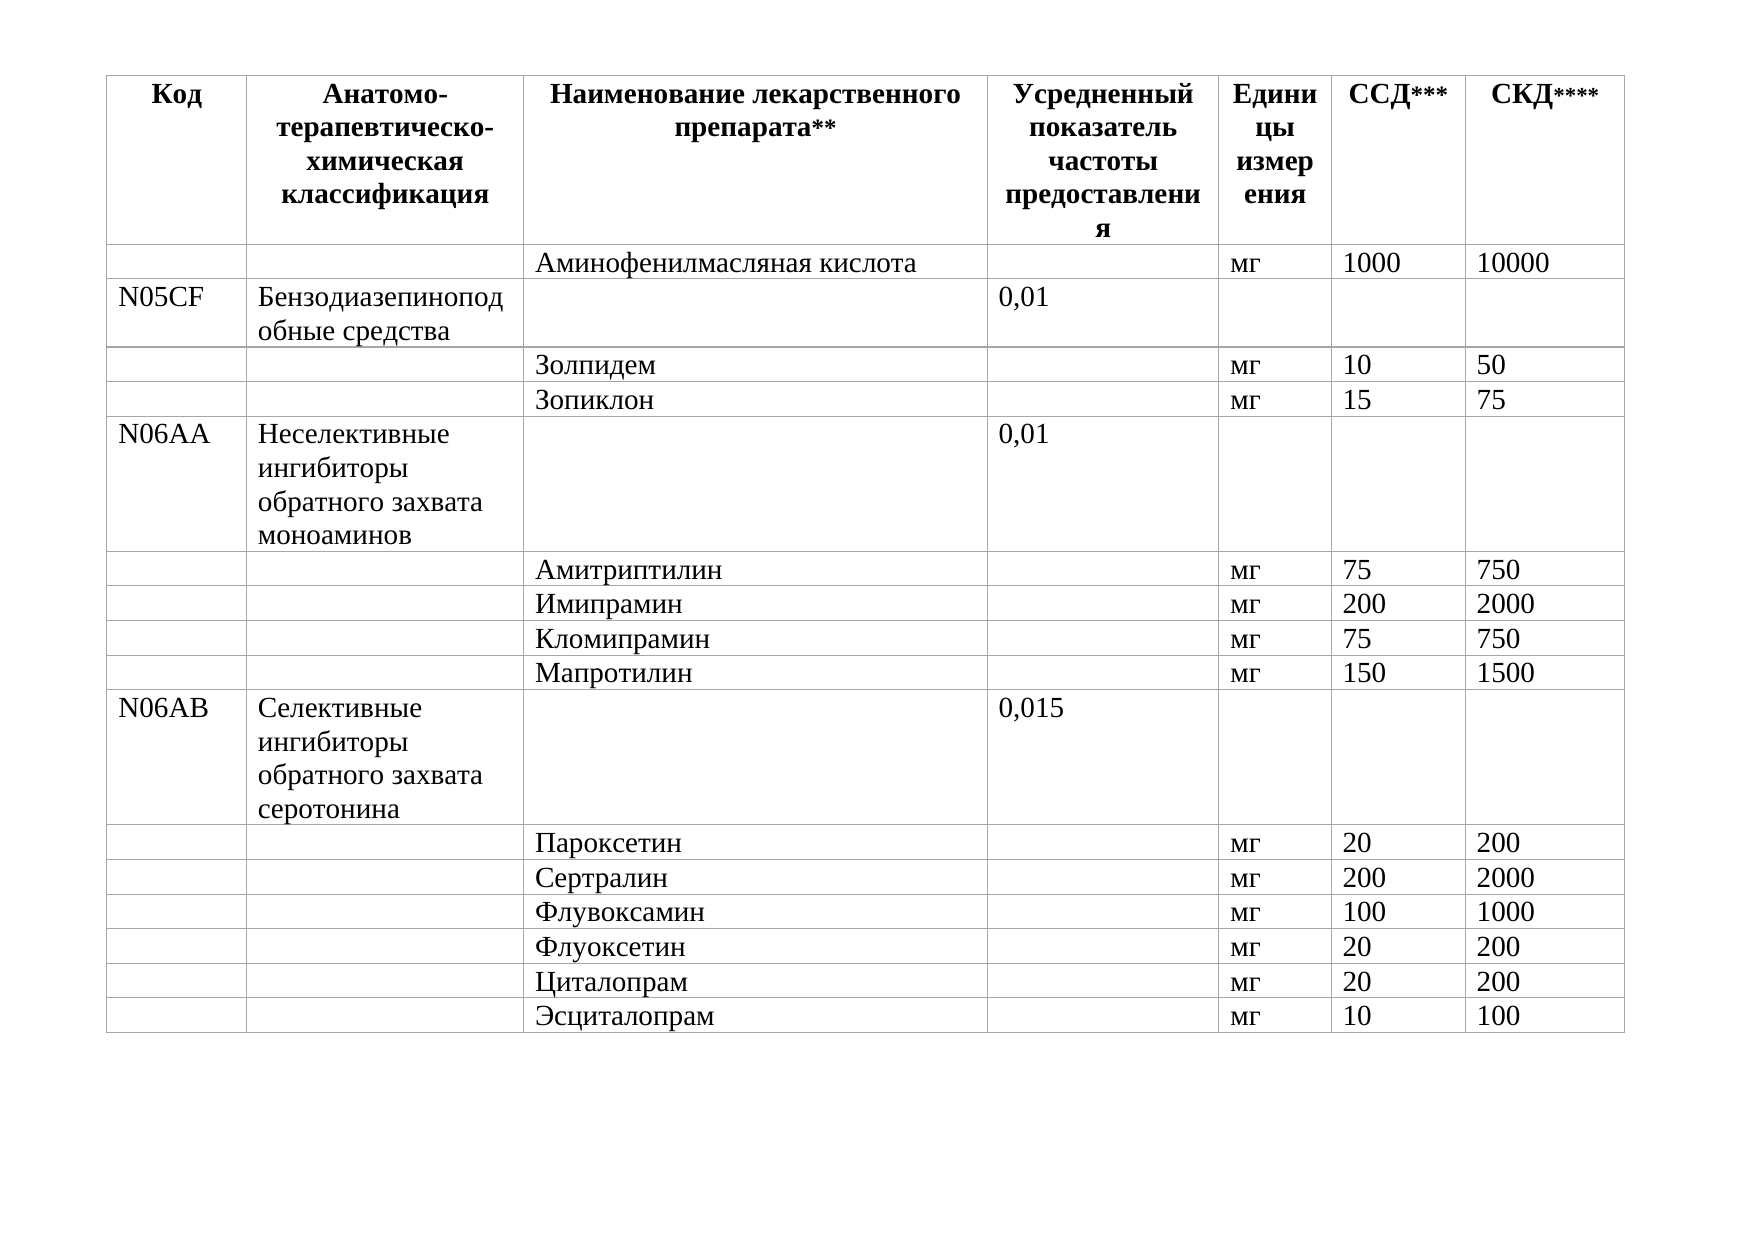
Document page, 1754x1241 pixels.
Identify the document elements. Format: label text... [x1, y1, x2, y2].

table_cell 1500 [1466, 656, 1624, 689]
table_cell Неселективные ингибиторы обратного захвата моноаминов [247, 417, 523, 551]
table_cell [988, 656, 1218, 689]
table_cell 75 [1466, 382, 1624, 416]
table_cell 15 [1332, 382, 1465, 416]
table_cell [524, 279, 987, 346]
table_cell [988, 929, 1218, 963]
table_cell [1466, 279, 1624, 346]
table_cell [247, 825, 523, 859]
table_cell [107, 860, 246, 893]
table_cell 1000 [1466, 895, 1624, 928]
table_cell 750 [1466, 552, 1624, 585]
table_cell [107, 895, 246, 928]
table_cell Мапротилин [524, 656, 987, 689]
table_header Код [107, 76, 246, 244]
table_cell 200 [1466, 929, 1624, 963]
table_cell [107, 929, 246, 963]
table_header Усредненный показатель частоты предоставления [988, 76, 1218, 244]
table_cell [988, 552, 1218, 585]
table_cell Аминофенилмасляная кислота [524, 245, 987, 278]
table_cell [988, 964, 1218, 997]
table_cell Пароксетин [524, 825, 987, 859]
table_cell [988, 895, 1218, 928]
table_cell мг [1219, 382, 1331, 416]
table_cell [247, 245, 523, 278]
table_cell [247, 964, 523, 997]
table_cell [247, 382, 523, 416]
table_header ССД*** [1332, 76, 1465, 244]
table_cell мг [1219, 998, 1331, 1032]
table_cell Имипрамин [524, 586, 987, 620]
table_cell 750 [1466, 621, 1624, 654]
table_cell Золпидем [524, 348, 987, 381]
table_cell [247, 552, 523, 585]
table_cell Флуоксетин [524, 929, 987, 963]
table_cell [988, 998, 1218, 1032]
table_header Единицы измерения [1219, 76, 1331, 244]
table_cell Эсциталопрам [524, 998, 987, 1032]
table_cell мг [1219, 929, 1331, 963]
table_cell 50 [1466, 348, 1624, 381]
table_cell [988, 586, 1218, 620]
table_cell Селективные ингибиторы обратного захвата серотонина [247, 690, 523, 824]
table_cell [107, 382, 246, 416]
table_cell 150 [1332, 656, 1465, 689]
table_cell [107, 245, 246, 278]
table_cell [1219, 417, 1331, 551]
table_cell Амитриптилин [524, 552, 987, 585]
table_cell 2000 [1466, 586, 1624, 620]
table_cell [247, 895, 523, 928]
table_cell 10 [1332, 348, 1465, 381]
table_cell [988, 825, 1218, 859]
table_cell [988, 860, 1218, 893]
table_cell [247, 998, 523, 1032]
table_cell Флувоксамин [524, 895, 987, 928]
table_cell [1332, 279, 1465, 346]
table_cell [107, 348, 246, 381]
table_cell 200 [1332, 586, 1465, 620]
table_cell N06AB [107, 690, 246, 824]
table_cell мг [1219, 964, 1331, 997]
table_cell 0,01 [988, 417, 1218, 551]
table_cell [1332, 690, 1465, 824]
table_cell [1466, 690, 1624, 824]
table_cell мг [1219, 621, 1331, 654]
table_cell [247, 586, 523, 620]
table_cell [107, 621, 246, 654]
table_cell Зопиклон [524, 382, 987, 416]
table_cell [107, 964, 246, 997]
table_cell 20 [1332, 929, 1465, 963]
table_header СКД**** [1466, 76, 1624, 244]
table_cell мг [1219, 860, 1331, 893]
table_cell [107, 825, 246, 859]
table_cell [988, 621, 1218, 654]
table_cell [988, 348, 1218, 381]
table_cell 20 [1332, 825, 1465, 859]
table_cell Сертралин [524, 860, 987, 893]
table_cell 0,015 [988, 690, 1218, 824]
table_cell N05CF [107, 279, 246, 346]
table_header Анатомо-терапевтическо-химическая классификация [247, 76, 523, 244]
table_cell мг [1219, 245, 1331, 278]
table_cell [107, 656, 246, 689]
table_cell Циталопрам [524, 964, 987, 997]
table_cell 2000 [1466, 860, 1624, 893]
table_cell [988, 382, 1218, 416]
table_cell [107, 998, 246, 1032]
table_cell [247, 656, 523, 689]
table_cell Бензодиазепиноподобные средства [247, 279, 523, 346]
table_cell 200 [1466, 825, 1624, 859]
table_cell [524, 417, 987, 551]
table_cell [107, 586, 246, 620]
table_cell [107, 552, 246, 585]
table_cell мг [1219, 895, 1331, 928]
table_cell 75 [1332, 552, 1465, 585]
table_cell мг [1219, 586, 1331, 620]
table_cell 10 [1332, 998, 1465, 1032]
table_cell [1466, 417, 1624, 551]
table_cell 75 [1332, 621, 1465, 654]
table_cell [1219, 690, 1331, 824]
table_cell мг [1219, 552, 1331, 585]
table_cell 200 [1332, 860, 1465, 893]
table_cell [1332, 417, 1465, 551]
table_cell [247, 621, 523, 654]
table_cell Кломипрамин [524, 621, 987, 654]
table_header Наименование лекарственного препарата** [524, 76, 987, 244]
table_cell [988, 245, 1218, 278]
table_cell мг [1219, 656, 1331, 689]
table_cell [1219, 279, 1331, 346]
table_cell мг [1219, 348, 1331, 381]
table_cell мг [1219, 825, 1331, 859]
table_cell 100 [1332, 895, 1465, 928]
table_cell [247, 348, 523, 381]
table_cell 200 [1466, 964, 1624, 997]
table_cell N06AA [107, 417, 246, 551]
table_cell 1000 [1332, 245, 1465, 278]
table_cell [524, 690, 987, 824]
table_cell [247, 860, 523, 893]
table_cell [247, 929, 523, 963]
table_cell 0,01 [988, 279, 1218, 346]
table_cell 100 [1466, 998, 1624, 1032]
table_cell 20 [1332, 964, 1465, 997]
table_cell 10000 [1466, 245, 1624, 278]
